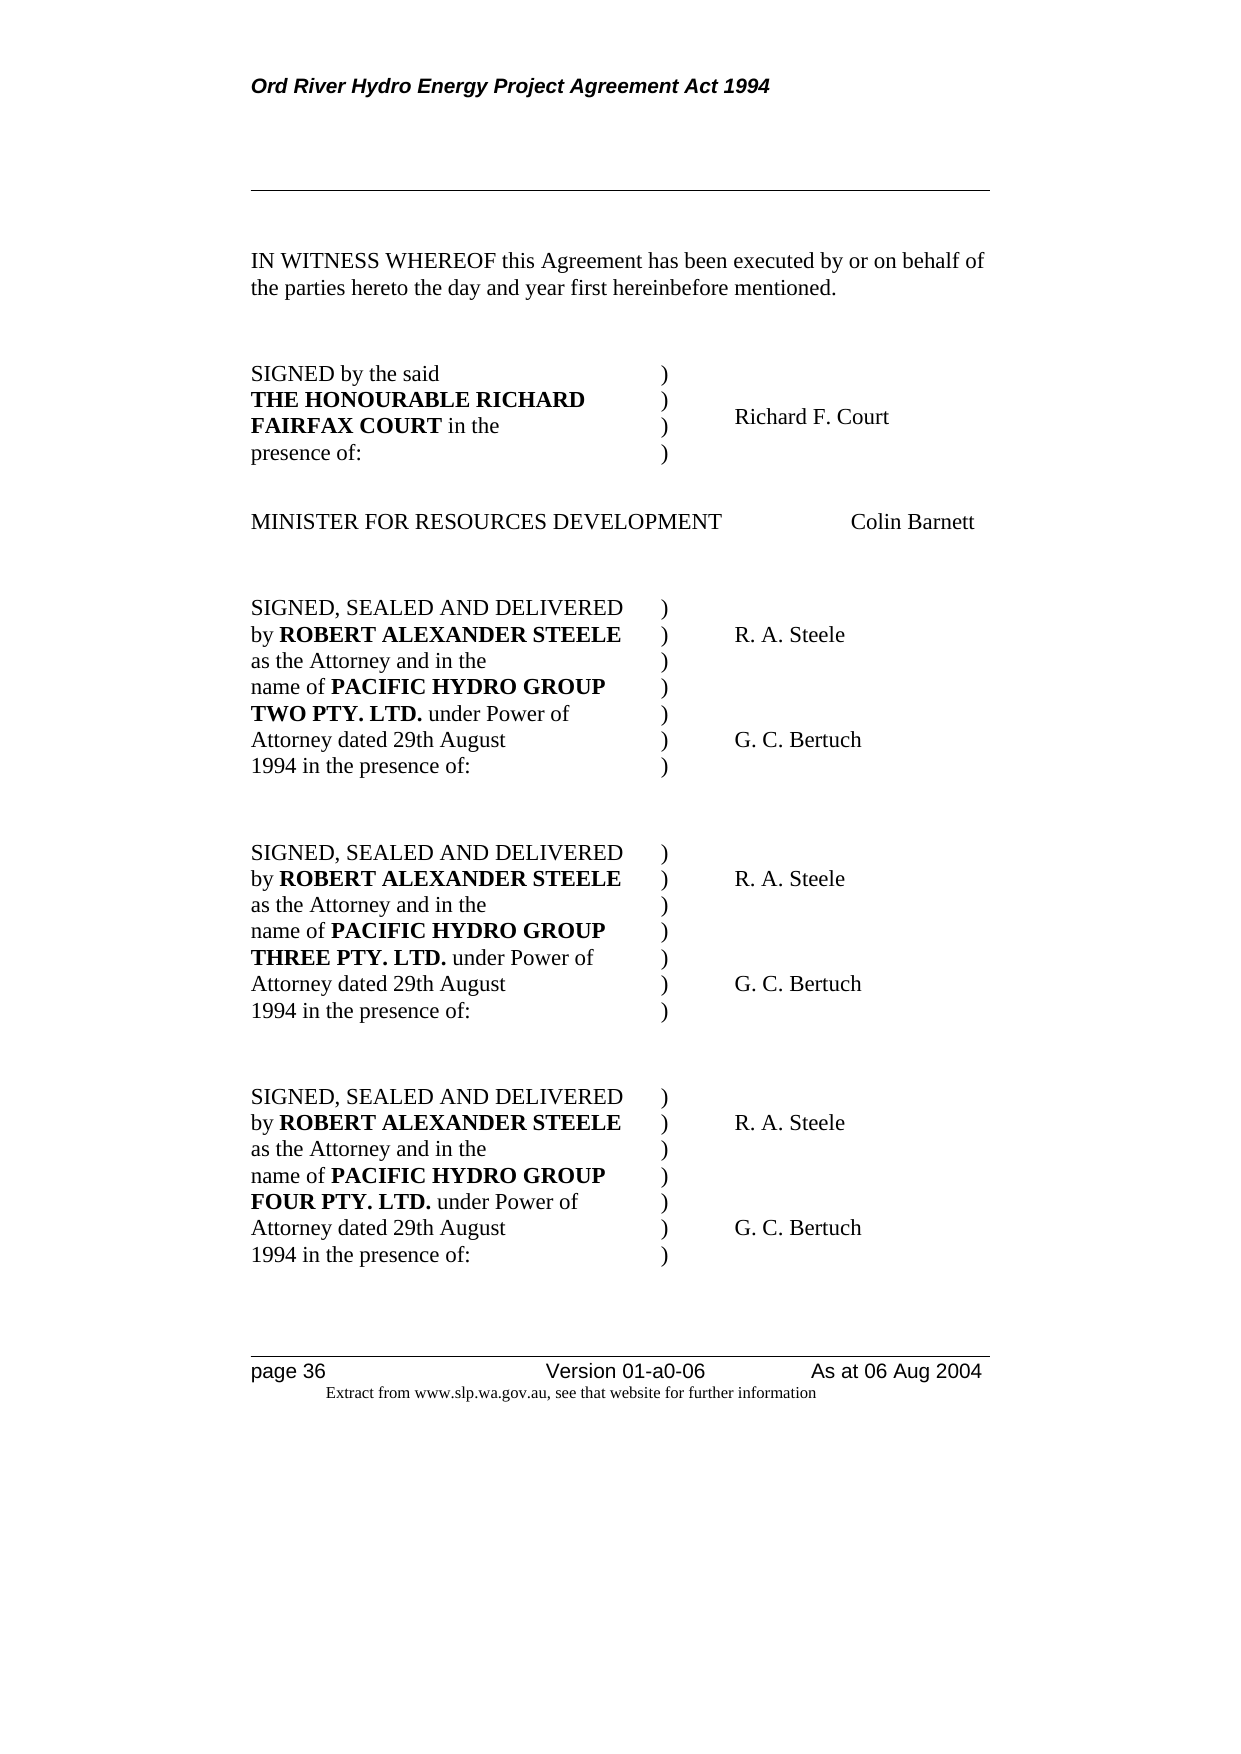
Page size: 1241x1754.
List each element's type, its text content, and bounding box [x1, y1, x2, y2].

table_header ) ) ) ) ) ) ) [649, 822, 723, 1023]
text IN WITNESS WHEREOF this Agreement has been executed by or on behalf of the parties hereto the day and year first hereinbefore mentioned. [251, 247, 990, 300]
table_header ) ) ) ) [649, 343, 723, 465]
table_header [723, 1066, 989, 1267]
table_header ) ) ) ) ) ) ) [649, 1066, 723, 1267]
table_header SIGNED, SEALED AND DELIVERED by ROBERT ALEXANDER STEELE as the Attorney and in the name of PACIFIC HYDRO GROUP FOUR PTY. LTD. under Power of Attorney dated 29th August 1994 in the presence of: [239, 1066, 649, 1267]
table_header ) ) ) ) ) ) ) [649, 578, 723, 779]
table_header SIGNED, SEALED AND DELIVERED by ROBERT ALEXANDER STEELE as the Attorney and in the name of PACIFIC HYDRO GROUP THREE PTY. LTD. under Power of Attorney dated 29th August 1994 in the presence of: [239, 822, 649, 1023]
table_header SIGNED by the said THE HONOURABLE RICHARD FAIRFAX COURT in the presence of: [239, 343, 649, 465]
table_header R. A. Steele G. C. Bertuch [723, 822, 989, 1023]
table_header Richard F. Court [723, 343, 989, 465]
table_header SIGNED, SEALED AND DELIVERED by ROBERT ALEXANDER STEELE as the Attorney and in the name of PACIFIC HYDRO GROUP TWO PTY. LTD. under Power of Attorney dated 29th August 1994 in the presence of: [239, 578, 649, 779]
table_header R. A. Steele G. C. Bertuch [723, 578, 989, 779]
text MINISTER FOR RESOURCES DEVELOPMENT Colin Barnett [251, 508, 990, 535]
